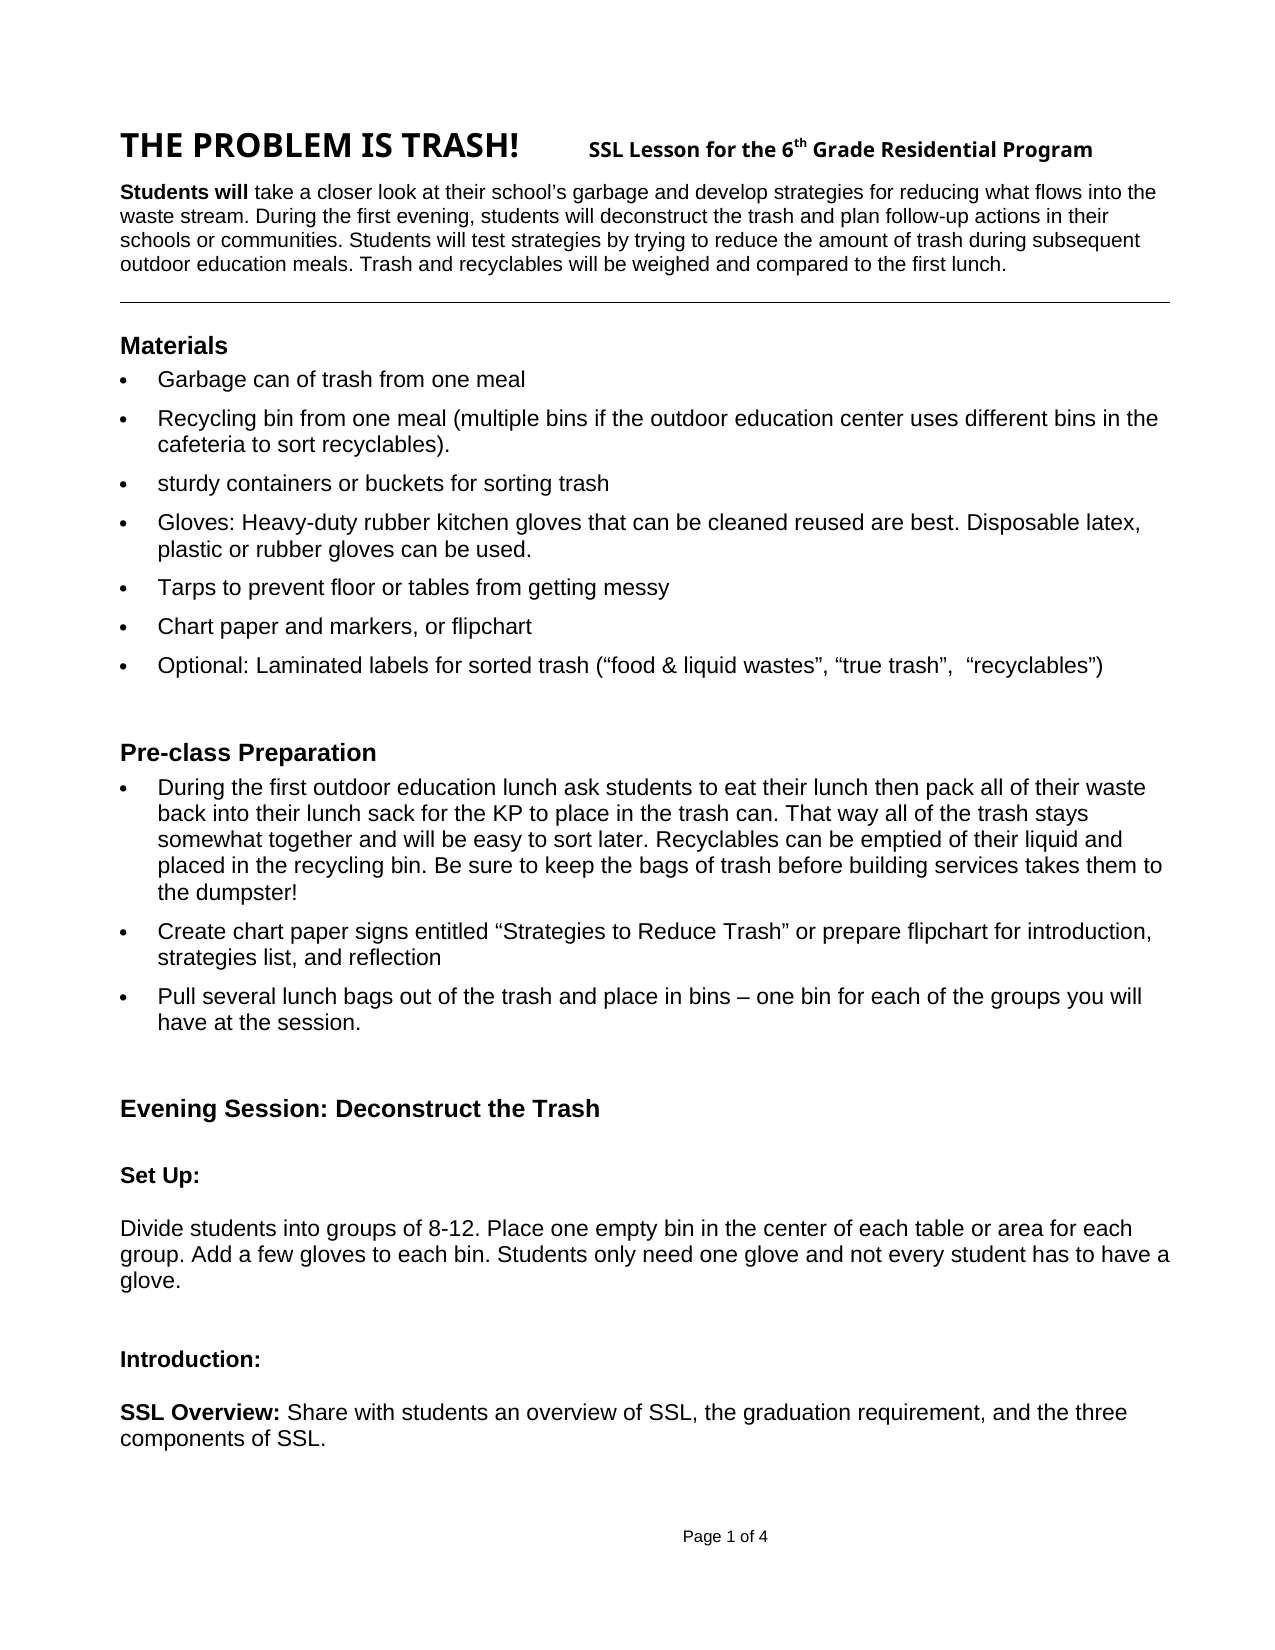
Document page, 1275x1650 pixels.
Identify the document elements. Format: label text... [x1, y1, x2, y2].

list Garbage can of trash from one meal [120, 366, 1170, 393]
text Pre-class Preparation [120, 738, 1170, 767]
text Set Up: [120, 1162, 1170, 1188]
list Gloves: Heavy-duty rubber kitchen gloves that can be cleaned reused are best. Disposable latex, plastic or rubber gloves can be used. [120, 509, 1170, 562]
text SSL Overview: Share with students an overview of SSL, the graduation requirement, and the three components of SSL. [120, 1399, 1170, 1452]
text Introduction: [120, 1346, 1170, 1373]
text Materials [120, 331, 1170, 360]
text Evening Session: Deconstruct the Trash [120, 1094, 1170, 1123]
list Recycling bin from one meal (multiple bins if the outdoor education center uses different bins in the cafeteria to sort recyclables). [120, 405, 1170, 458]
text THE PROBLEM IS TRASH! SSL Lesson for the 6th Grade Residential Program [120, 122, 1161, 167]
list Optional: Laminated labels for sorted trash (“food & liquid wastes”, “true trash”, “recyclables”) [120, 652, 1170, 678]
list sturdy containers or buckets for sorting trash [120, 470, 1170, 497]
list Tarps to prevent floor or tables from getting messy [120, 574, 1170, 601]
text Divide students into groups of 8-12. Place one empty bin in the center of each table or area for each group. Add a few gloves to each bin. Students only need one glove and not every student has to have a glove. [120, 1214, 1170, 1293]
list Pull several lunch bags out of the trash and place in bins – one bin for each of the groups you will have at the session. [120, 983, 1170, 1036]
list Chart paper and markers, or flipchart [120, 613, 1170, 639]
list Create chart paper signs entitled “Strategies to Reduce Trash” or prepare flipchart for introduction, strategies list, and reflection [120, 918, 1170, 970]
list During the first outdoor education lunch ask students to eat their lunch then pack all of their waste back into their lunch sack for the KP to place in the trash can. That way all of the trash stays somewhat together and will be easy to sort later. Recyclables can be emptied of their liquid and placed in the recycling bin. Be sure to keep the bags of trash before building services takes them to the dumpster! [120, 773, 1170, 905]
text Students will take a closer look at their school’s garbage and develop strategies for reducing what flows into the waste stream. During the first evening, students will deconstruct the trash and plan follow-up actions in their schools or communities. Students will test strategies by trying to reduce the amount of trash during subsequent outdoor education meals. Trash and recyclables will be weighed and compared to the first lunch. [120, 179, 1170, 275]
